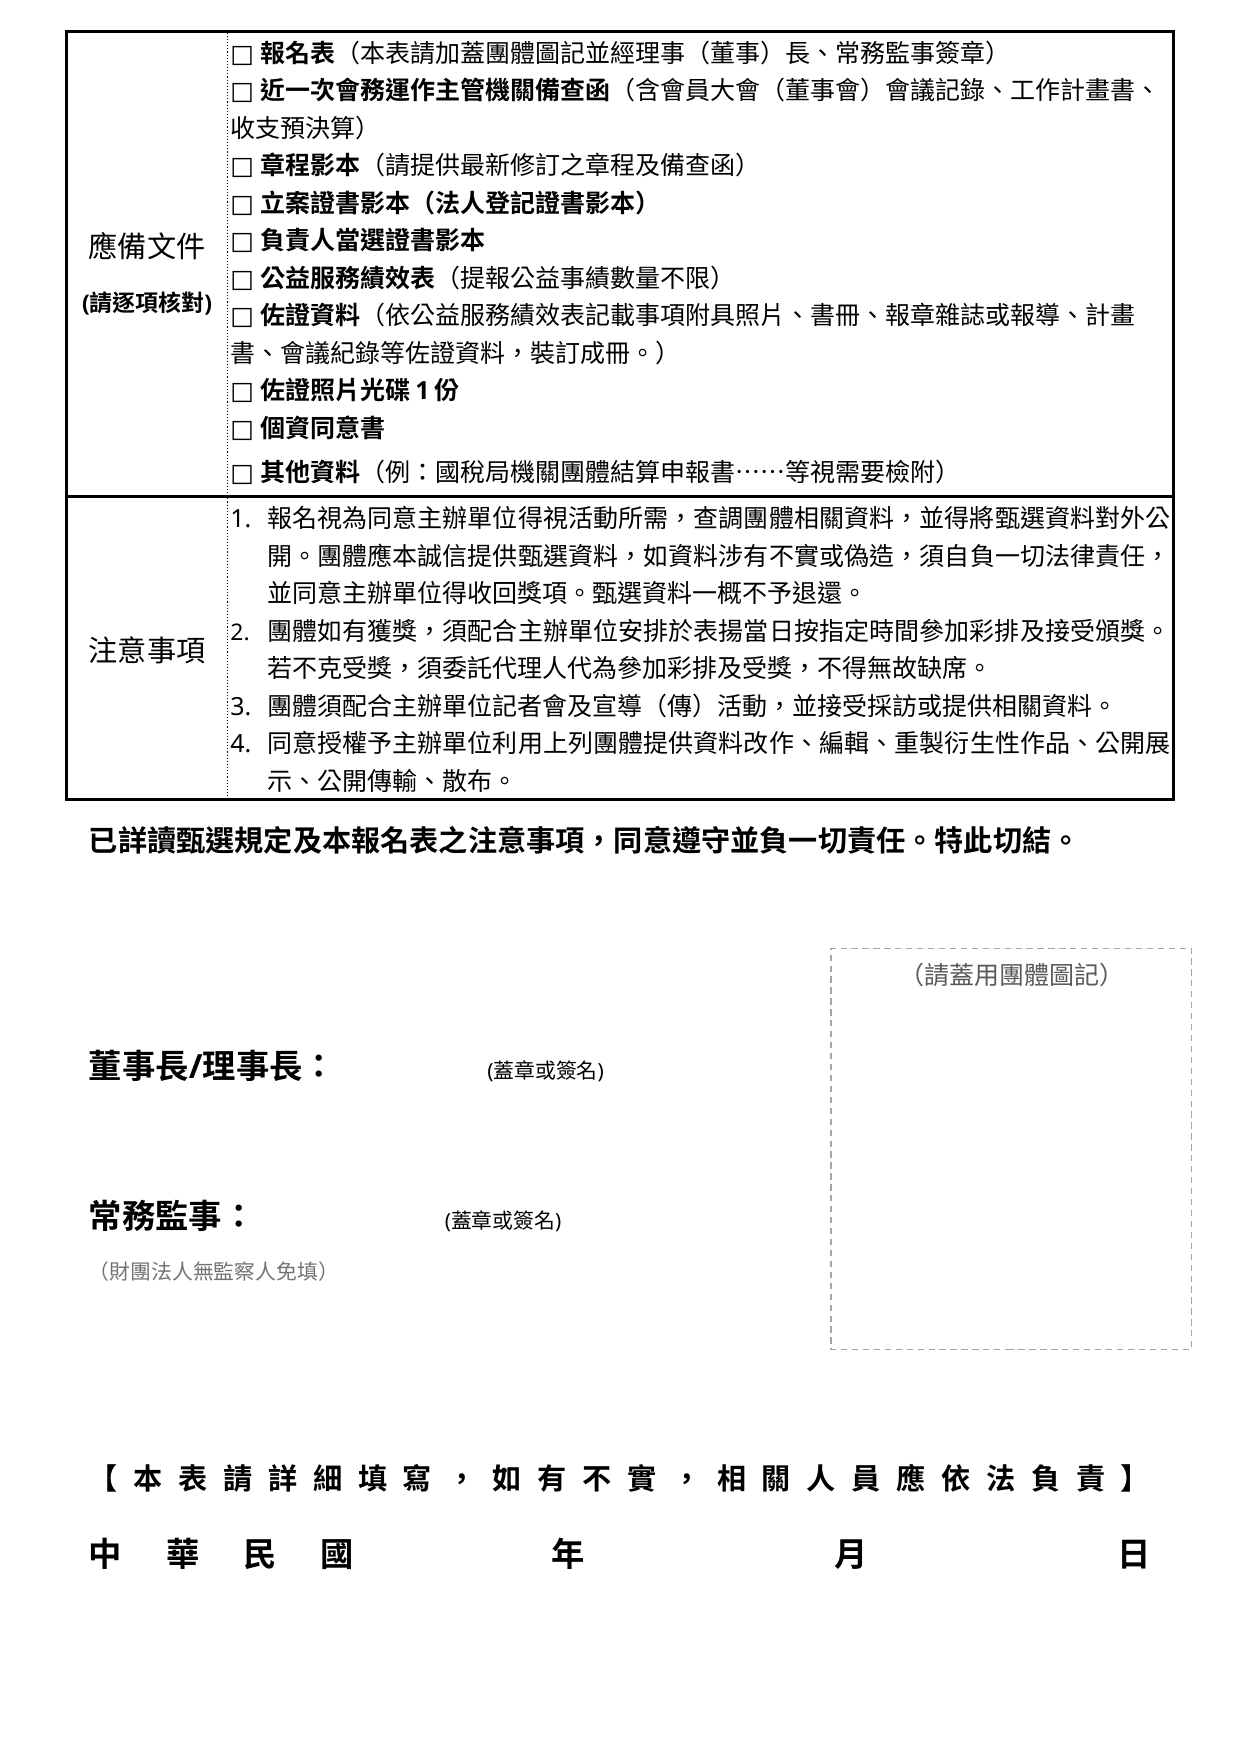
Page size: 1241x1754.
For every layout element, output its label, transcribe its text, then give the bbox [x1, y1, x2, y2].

table_header 應備文件 (請逐項核對) [68, 33, 227, 495]
text 董事長/理事長： (蓋章或簽名) [89, 1026, 1152, 1101]
text 中華民國 年 月 日 [89, 1514, 1152, 1589]
text 常務監事： (蓋章或簽名) [89, 1176, 1152, 1251]
table_header □ 報名表（本表請加蓋團體圖記並經理事（董事）長、常務監事簽章） □ 近一次會務運作主管機關備查函（含會員大會（董事會）會議記錄、工作計畫書、收支預決算） □ 章程影本（請提供最新修訂之章程及備查函） □ 立案證書影本（法人登記證書影本） □ 負責人當選證書影本 □ 公益服務績效表（提報公益事績數量不限） □ 佐證資料（依公益服務績效表記載事項附具照片、書冊、報章雜誌或報導、計畫書、會議紀錄等佐證資料，裝訂成冊。） □ 佐證照片光碟1份 □ 個資同意書 □ 其他資料（例：國稅局機關團體結算申報書……等視需要檢附） [227, 33, 1172, 495]
table_cell 報名視為同意主辦單位得視活動所需，查調團體相關資料，並得將甄選資料對外公開。團體應本誠信提供甄選資料，如資料涉有不實或偽造，須自負一切法律責任，並同意主辦單位得收回獎項。甄選資料一概不予退還。 團體如有獲獎，須配合主辦單位安排於表揚當日按指定時間參加彩排及接受頒獎。若不克受獎，須委託代理人代為參加彩排及受獎，不得無故缺席。 團體須配合主辦單位記者會及宣導（傳）活動，並接受採訪或提供相關資料。 同意授權予主辦單位利用上列團體提供資料改作、編輯、重製衍生性作品、公開展示、公開傳輸、散布。 [227, 498, 1172, 798]
text 已詳讀甄選規定及本報名表之注意事項，同意遵守並負一切責任。特此切結。 [89, 801, 1152, 876]
text 【本表請詳細填寫，如有不實，相關人員應依法負責】 [89, 1439, 1152, 1514]
text （財團法人無監察人免填） [89, 1251, 1152, 1289]
table_cell 注意事項 [68, 498, 227, 798]
